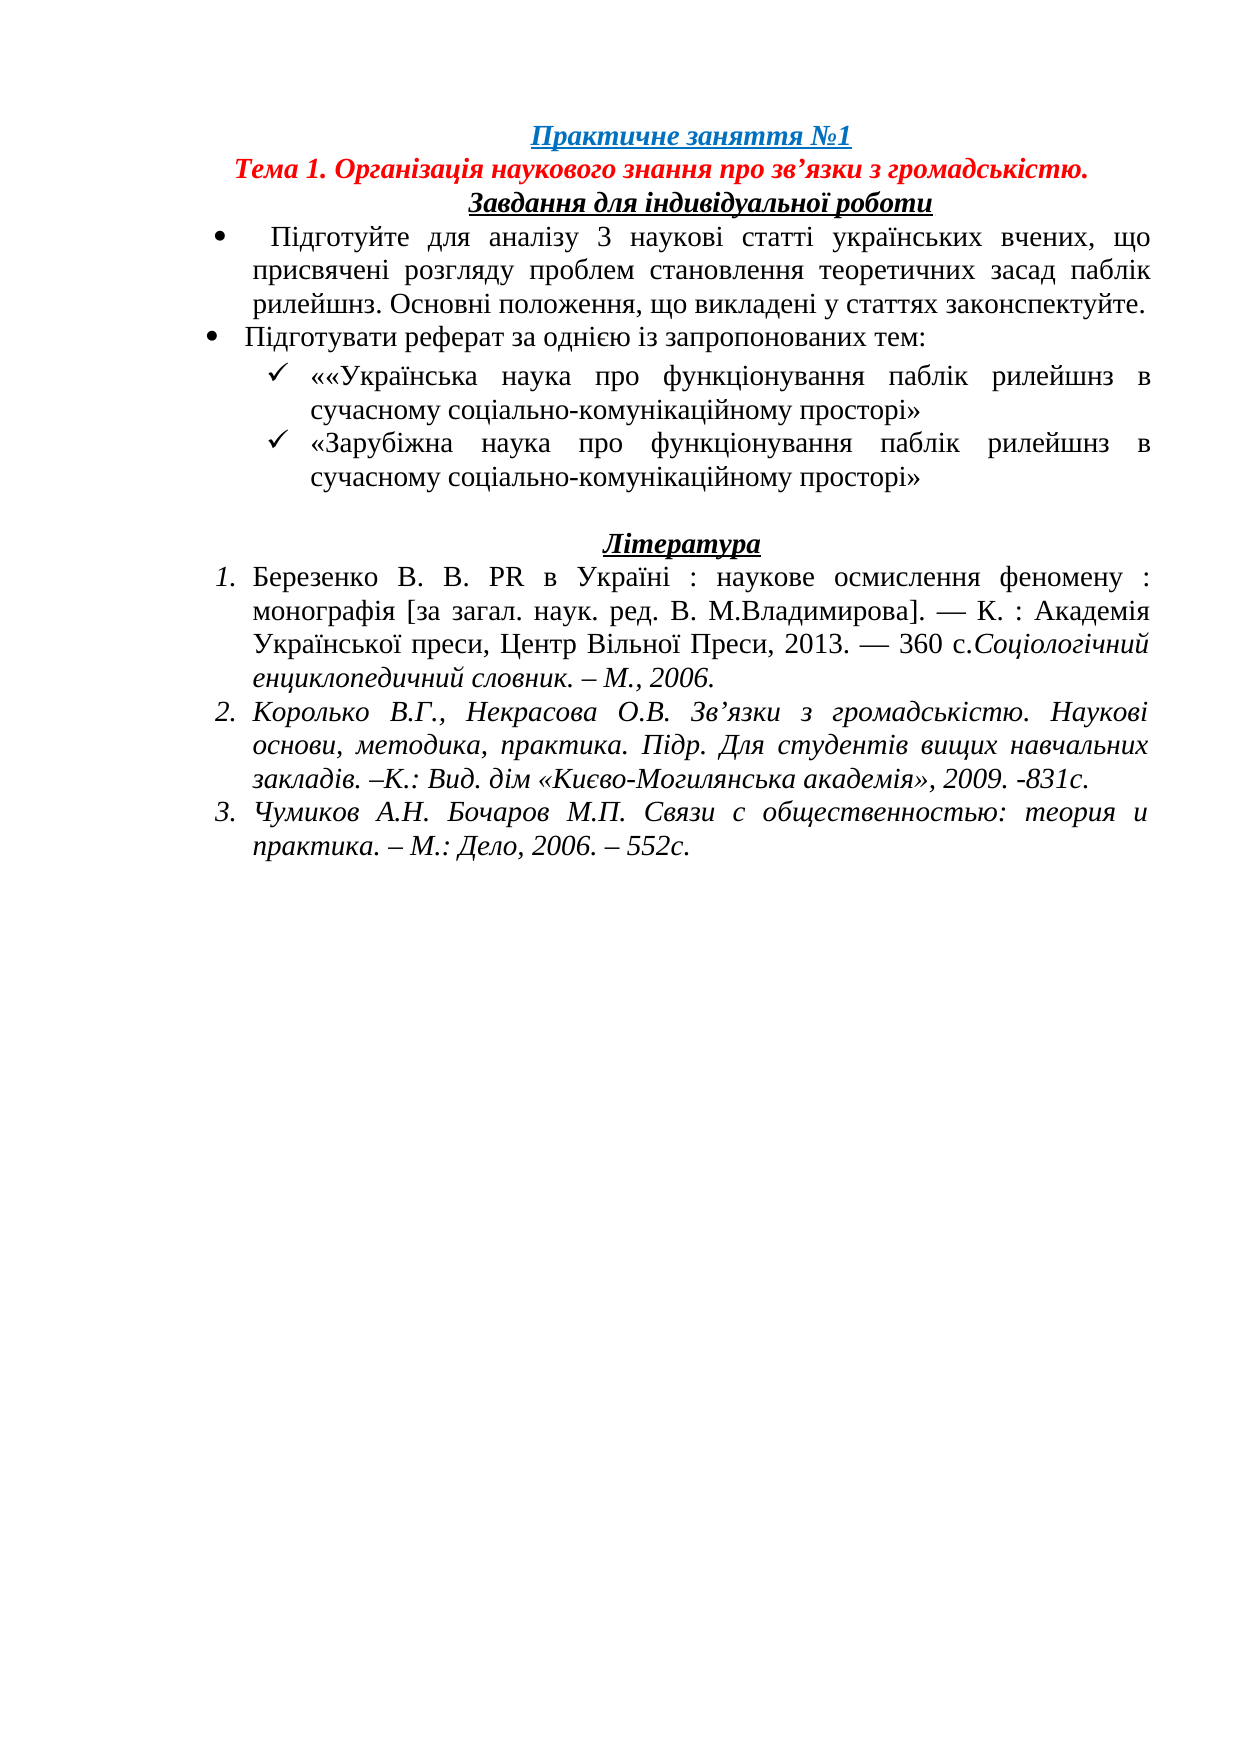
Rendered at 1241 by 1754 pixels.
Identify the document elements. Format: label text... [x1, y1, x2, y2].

list Королько В.Г., Некрасова О.В. Зв’язки з громадськістю. Наукові основи, методика, практика. Підр. Для студентів вищих навчальних закладів. –К.: Вид. дім «Києво-Могилянська академія», 2009. -831с. [215, 694, 1152, 794]
text Тема 1. Організація наукового знання про зв’язки з громадськістю. [177, 152, 1152, 185]
list Підготуйте для аналізу 3 наукові статті українських вчених, що присвячені розгляду проблем становлення теоретичних засад паблік рилейшнз. Основні положення, що викладені у статтях законспектуйте. [215, 219, 1152, 319]
list Чумиков А.Н. Бочаров М.П. Связи с общественностью: теория и практика. – М.: Дело, 2006. – 552с. [215, 794, 1152, 861]
list Завдання для індивідуальної роботи [252, 185, 1152, 219]
list Підготувати реферат за однією із запропонованих тем: [207, 319, 1152, 353]
list ««Українська наука про функціонування паблік рилейшнз в сучасному соціально-комунікаційному просторі» [266, 358, 1152, 425]
list «Зарубіжна наука про функціонування паблік рилейшнз в сучасному соціально-комунікаційному просторі» [266, 425, 1152, 492]
text Література [215, 526, 1152, 559]
text Практичне заняття №1 [177, 118, 1152, 152]
list Березенко В. В. PR в Україні : наукове осмислення феномену : монографія [за загал. наук. ред. В. М.Владимирова]. — К. : Академія Української преси, Центр Вільної Преси, 2013. — 360 с.Соціологічний енциклопедичний словник. – М., 2006. [215, 559, 1152, 694]
